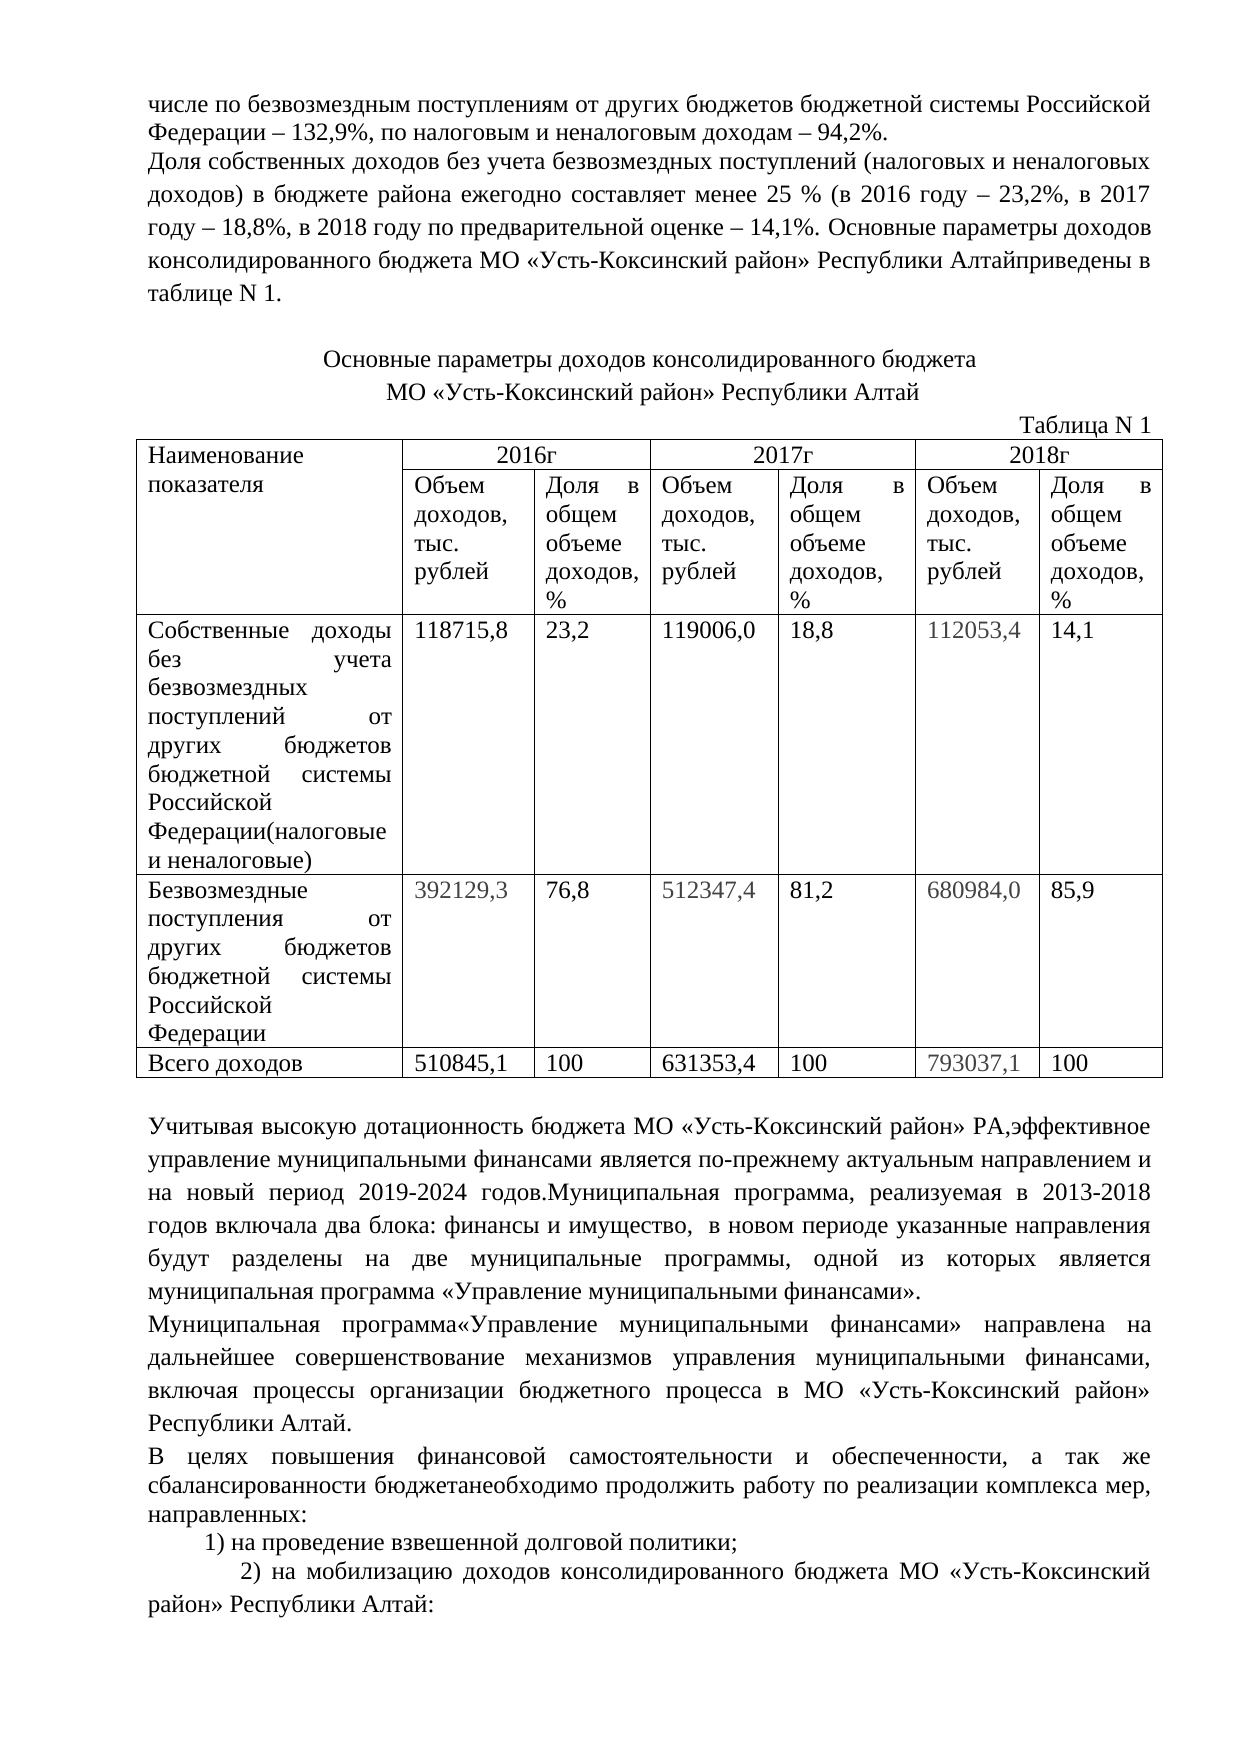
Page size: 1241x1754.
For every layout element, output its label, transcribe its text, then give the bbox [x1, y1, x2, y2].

table_header 2017г [651, 440, 915, 469]
table_cell 23,2 [535, 615, 650, 874]
list Учитывая высокую дотационность бюджета МО «Усть-Коксинский район» РА,эффективное управление муниципальными финансами является по-прежнему актуальным направлением и на новый период 2019-2024 годов.Муниципальная программа, реализуемая в 2013-2018 годов включала два блока: финансы и имущество, в новом периоде указанные направления будут разделены на две муниципальные программы, одной из которых является муниципальная программа «Управление муниципальными финансами». [148, 1111, 1152, 1305]
table_cell 112053,4 [916, 615, 1039, 874]
table_cell 18,8 [779, 615, 915, 874]
table_cell 81,2 [779, 875, 915, 1047]
table_cell Собственные доходы без учета безвозмездных поступлений от других бюджетов бюджетной системы Российской Федерации(налоговые и неналоговые) [137, 615, 402, 874]
text 2) на мобилизацию доходов консолидированного бюджета МО «Усть-Коксинский район» Республики Алтай: [148, 1556, 1152, 1618]
table_cell 14,1 [1040, 615, 1162, 874]
table_cell 119006,0 [651, 615, 778, 874]
table_cell Безвозмездные поступления от других бюджетов бюджетной системы Российской Федерации [137, 875, 402, 1047]
table_cell Всего доходов [137, 1048, 402, 1077]
table_header Наименование показателя [137, 440, 402, 614]
table_cell Доля в общем объеме доходов, % [1040, 470, 1162, 614]
table_cell 100 [779, 1048, 915, 1077]
table_cell 118715,8 [403, 615, 534, 874]
table_cell 793037,1 [916, 1048, 1039, 1077]
table_cell Объем доходов, тыс. рублей [916, 470, 1039, 614]
list МО «Усть-Коксинский район» Республики Алтай [148, 377, 1152, 406]
table_cell Объем доходов, тыс. рублей [651, 470, 778, 614]
list Доля собственных доходов без учета безвозмездных поступлений (налоговых и неналоговых доходов) в бюджете района ежегодно составляет менее 25 % (в 2016 году – 23,2%, в 2017 году – 18,8%, в 2018 году по предварительной оценке – 14,1%. Основные параметры доходов консолидированного бюджета МО «Усть-Коксинский район» Республики Алтайприведены в таблице N 1. [148, 146, 1152, 307]
text Таблица N 1 [148, 410, 1152, 439]
table_cell Доля в общем объеме доходов, % [535, 470, 650, 614]
table_cell 631353,4 [651, 1048, 778, 1077]
table_cell 100 [535, 1048, 650, 1077]
table_cell 512347,4 [651, 875, 778, 1047]
text В целях повышения финансовой самостоятельности и обеспеченности, а так же сбалансированности бюджетанеобходимо продолжить работу по реализации комплекса мер, направленных: [148, 1441, 1152, 1527]
table_cell 392129,3 [403, 875, 534, 1047]
table_cell 510845,1 [403, 1048, 534, 1077]
table_cell 100 [1040, 1048, 1162, 1077]
table_cell Доля в общем объеме доходов, % [779, 470, 915, 614]
table_cell 76,8 [535, 875, 650, 1047]
list Основные параметры доходов консолидированного бюджета [148, 344, 1152, 373]
table_cell Объем доходов, тыс. рублей [403, 470, 534, 614]
text 1) на проведение взвешенной долговой политики; [148, 1527, 1152, 1556]
table_cell 85,9 [1040, 875, 1162, 1047]
table_header 2018г [916, 440, 1162, 469]
table_cell 680984,0 [916, 875, 1039, 1047]
list Муниципальная программа«Управление муниципальными финансами» направлена на дальнейшее совершенствование механизмов управления муниципальными финансами, включая процессы организации бюджетного процесса в МО «Усть-Коксинский район» Республики Алтай. [148, 1309, 1152, 1437]
table_header 2016г [403, 440, 650, 469]
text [148, 89, 1152, 146]
